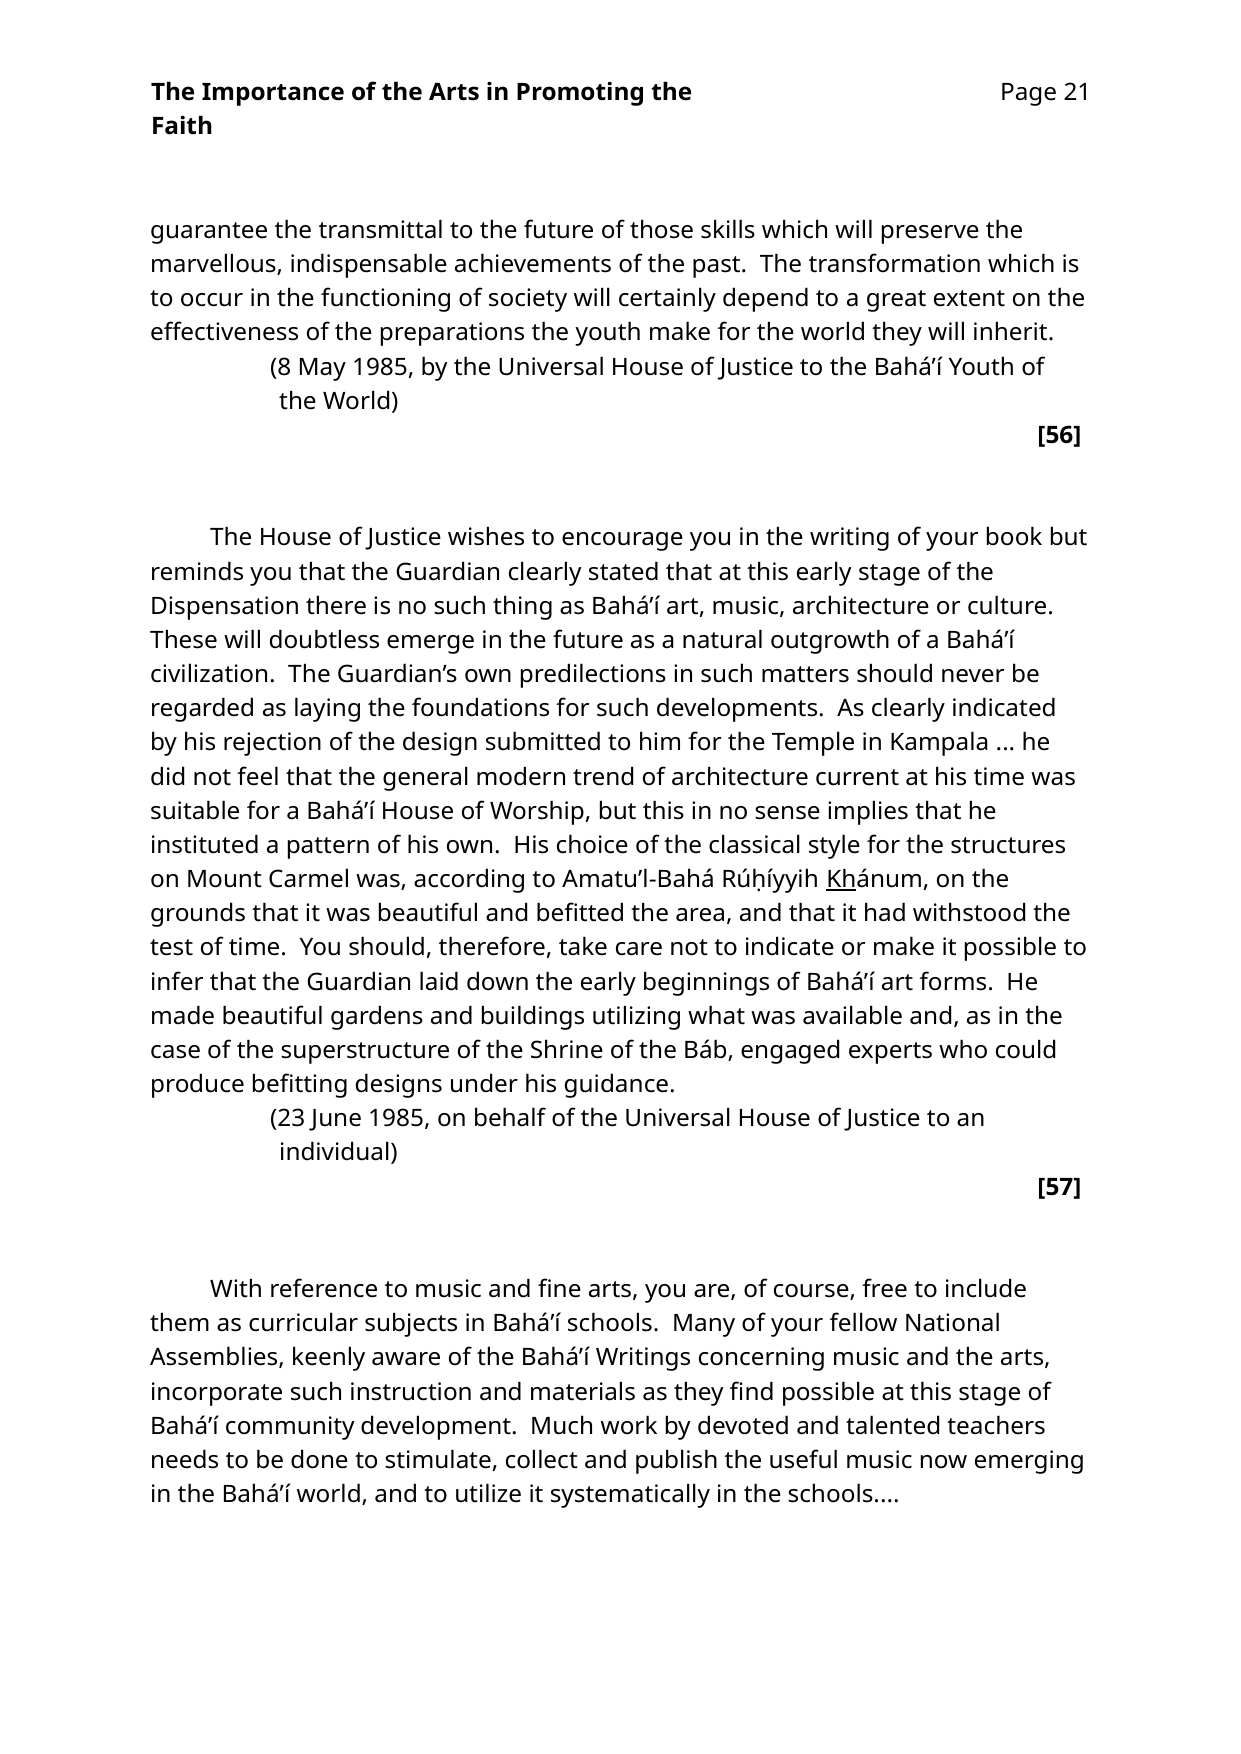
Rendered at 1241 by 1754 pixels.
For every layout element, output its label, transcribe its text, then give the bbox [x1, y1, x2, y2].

text The House of Justice wishes to encourage you in the writing of your book but reminds you that the Guardian clearly stated that at this early stage of the Dispensation there is no such thing as Bahá’í art, music, architecture or culture. These will doubtless emerge in the future as a natural outgrowth of a Bahá’í civilization. The Guardian’s own predilections in such matters should never be regarded as laying the foundations for such developments. As clearly indicated by his rejection of the design submitted to him for the Temple in Kampala ... he did not feel that the general modern trend of architecture current at his time was suitable for a Bahá’í House of Worship, but this in no sense implies that he instituted a pattern of his own. His choice of the classical style for the structures on Mount Carmel was, according to Amatu’l-Bahá Rúḥíyyih Khánum, on the grounds that it was beautiful and befitted the area, and that it had withstood the test of time. You should, therefore, take care not to indicate or make it possible to infer that the Guardian laid down the early beginnings of Bahá’í art forms. He made beautiful gardens and buildings utilizing what was available and, as in the case of the superstructure of the Shrine of the Báb, engaged experts who could produce befitting designs under his guidance. [150, 520, 1090, 1099]
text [150, 213, 1090, 348]
text With reference to music and fine arts, you are, of course, free to include them as curricular subjects in Bahá’í schools. Many of your fellow National Assemblies, keenly aware of the Bahá’í Writings concerning music and the arts, incorporate such instruction and materials as they find possible at this stage of Bahá’í community development. Much work by devoted and talented teachers needs to be done to stimulate, collect and publish the useful music now emerging in the Bahá’í world, and to utilize it systematically in the schools.... [150, 1272, 1090, 1509]
text (23 June 1985, on behalf of the Universal House of Justice to an individual) [57] [270, 1101, 1068, 1202]
text (8 May 1985, by the Universal House of Justice to the Bahá’í Youth of the World) [56] [270, 349, 1068, 450]
